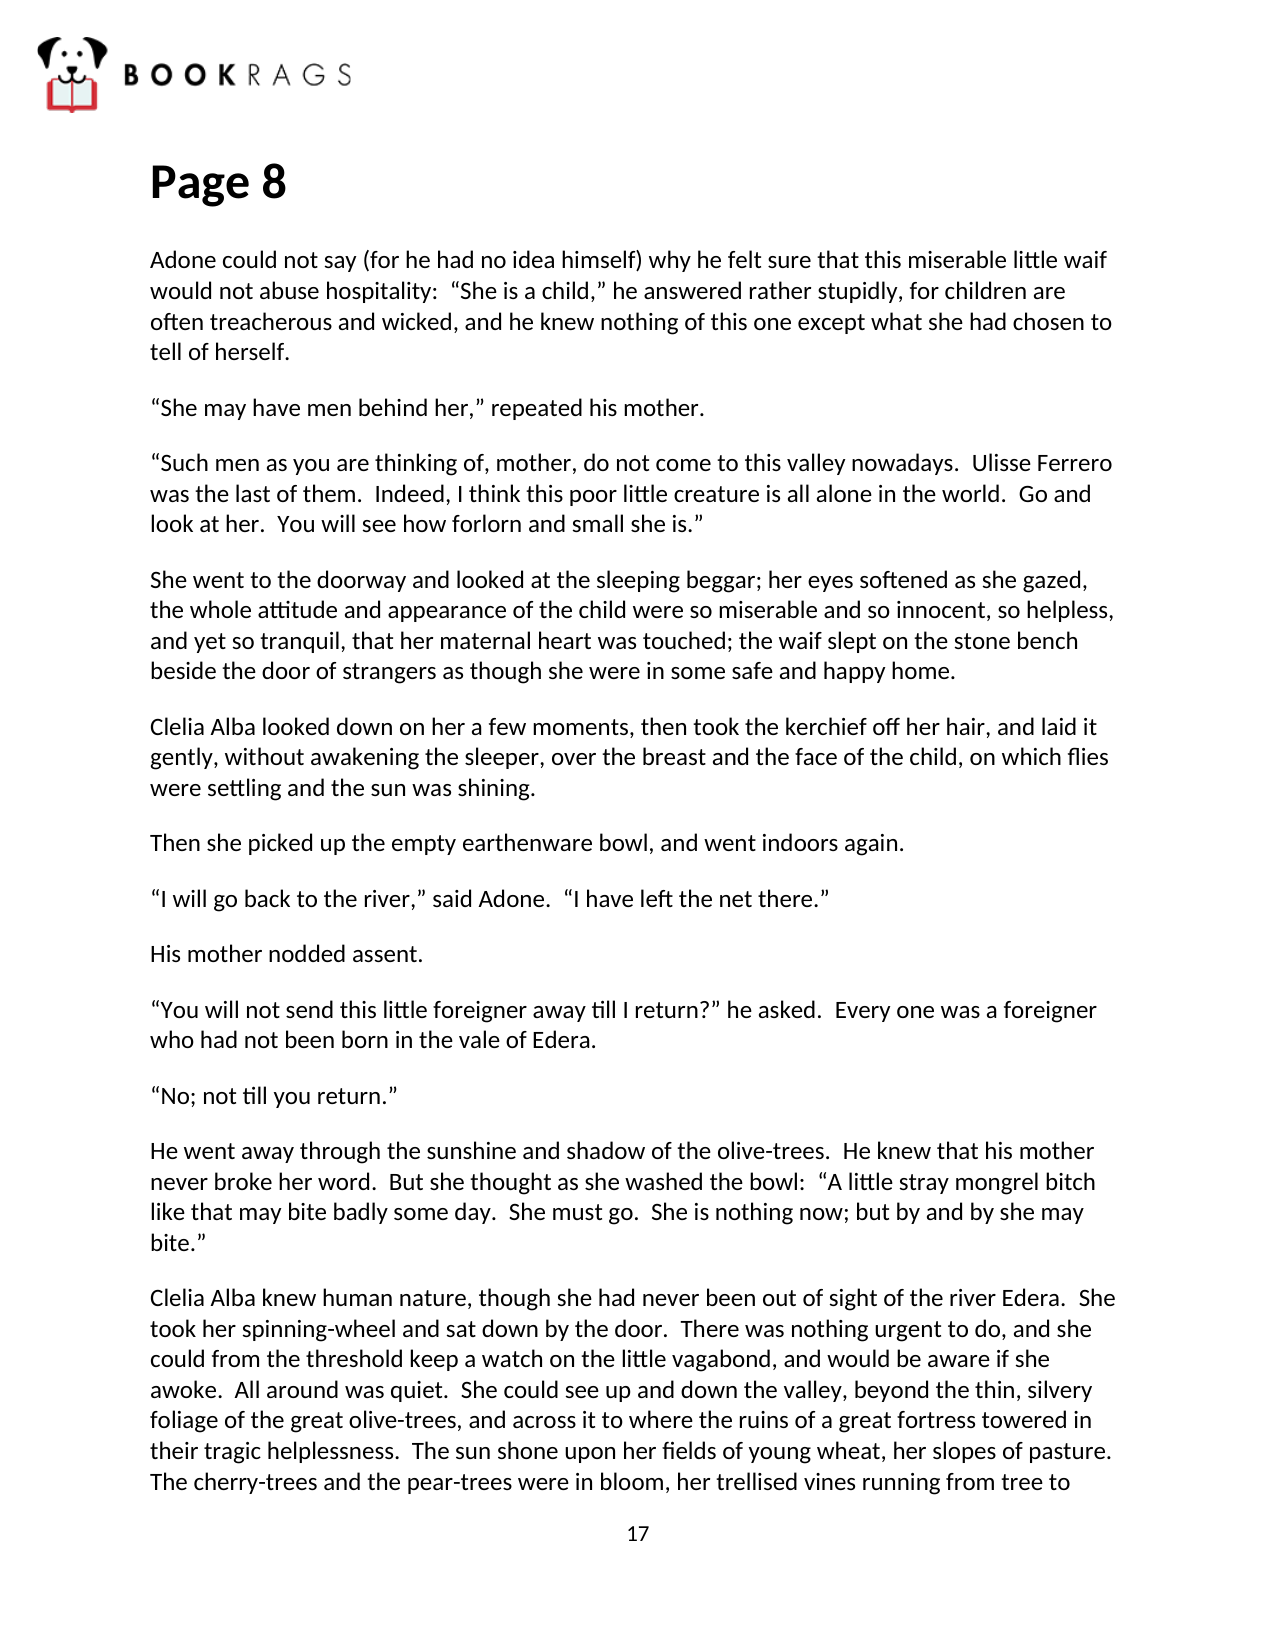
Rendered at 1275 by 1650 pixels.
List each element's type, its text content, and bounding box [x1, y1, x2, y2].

text “She may have men behind her,” repeated his mother. [150, 392, 1125, 422]
text He went away through the sunshine and shadow of the olive-trees. He knew that his mother never broke her word. But she thought as she washed the bowl: “A little stray mongrel bitch like that may bite badly some day. She must go. She is nothing now; but by and by she may bite.” [150, 1136, 1125, 1258]
text Clelia Alba looked down on her a few moments, then took the kerchief off her hair, and laid it gently, without awakening the sleeper, over the breast and the face of the child, on which flies were settling and the sun was shining. [150, 711, 1125, 802]
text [150, 1283, 1125, 1496]
picture [37, 37, 351, 113]
text Page 8 [150, 150, 1125, 211]
text “Such men as you are thinking of, mother, do not come to this valley nowadays. Ulisse Ferrero was the last of them. Indeed, I think this poor little creature is all alone in the world. Go and look at her. You will see how forlorn and small she is.” [150, 447, 1125, 539]
text She went to the doorway and looked at the sleeping beggar; her eyes softened as she gazed, the whole attitude and appearance of the child were so miserable and so innocent, so helpless, and yet so tranquil, that her maternal heart was touched; the waif slept on the stone bench beside the door of strangers as though she were in some safe and happy home. [150, 564, 1125, 686]
text “I will go back to the river,” said Adone. “I have left the net there.” [150, 883, 1125, 913]
text Adone could not say (for he had no idea himself) why he felt sure that this miserable little waif would not abuse hospitality: “She is a child,” he answered rather stupidly, for children are often treacherous and wicked, and he knew nothing of this one except what she had chosen to tell of herself. [150, 244, 1125, 367]
text “No; not till you return.” [150, 1080, 1125, 1111]
text Then she picked up the empty earthenware bowl, and went indoors again. [150, 827, 1125, 858]
text His mother nodded assent. [150, 938, 1125, 969]
text “You will not send this little foreigner away till I return?” he asked. Every one was a foreigner who had not been born in the vale of Edera. [150, 994, 1125, 1055]
